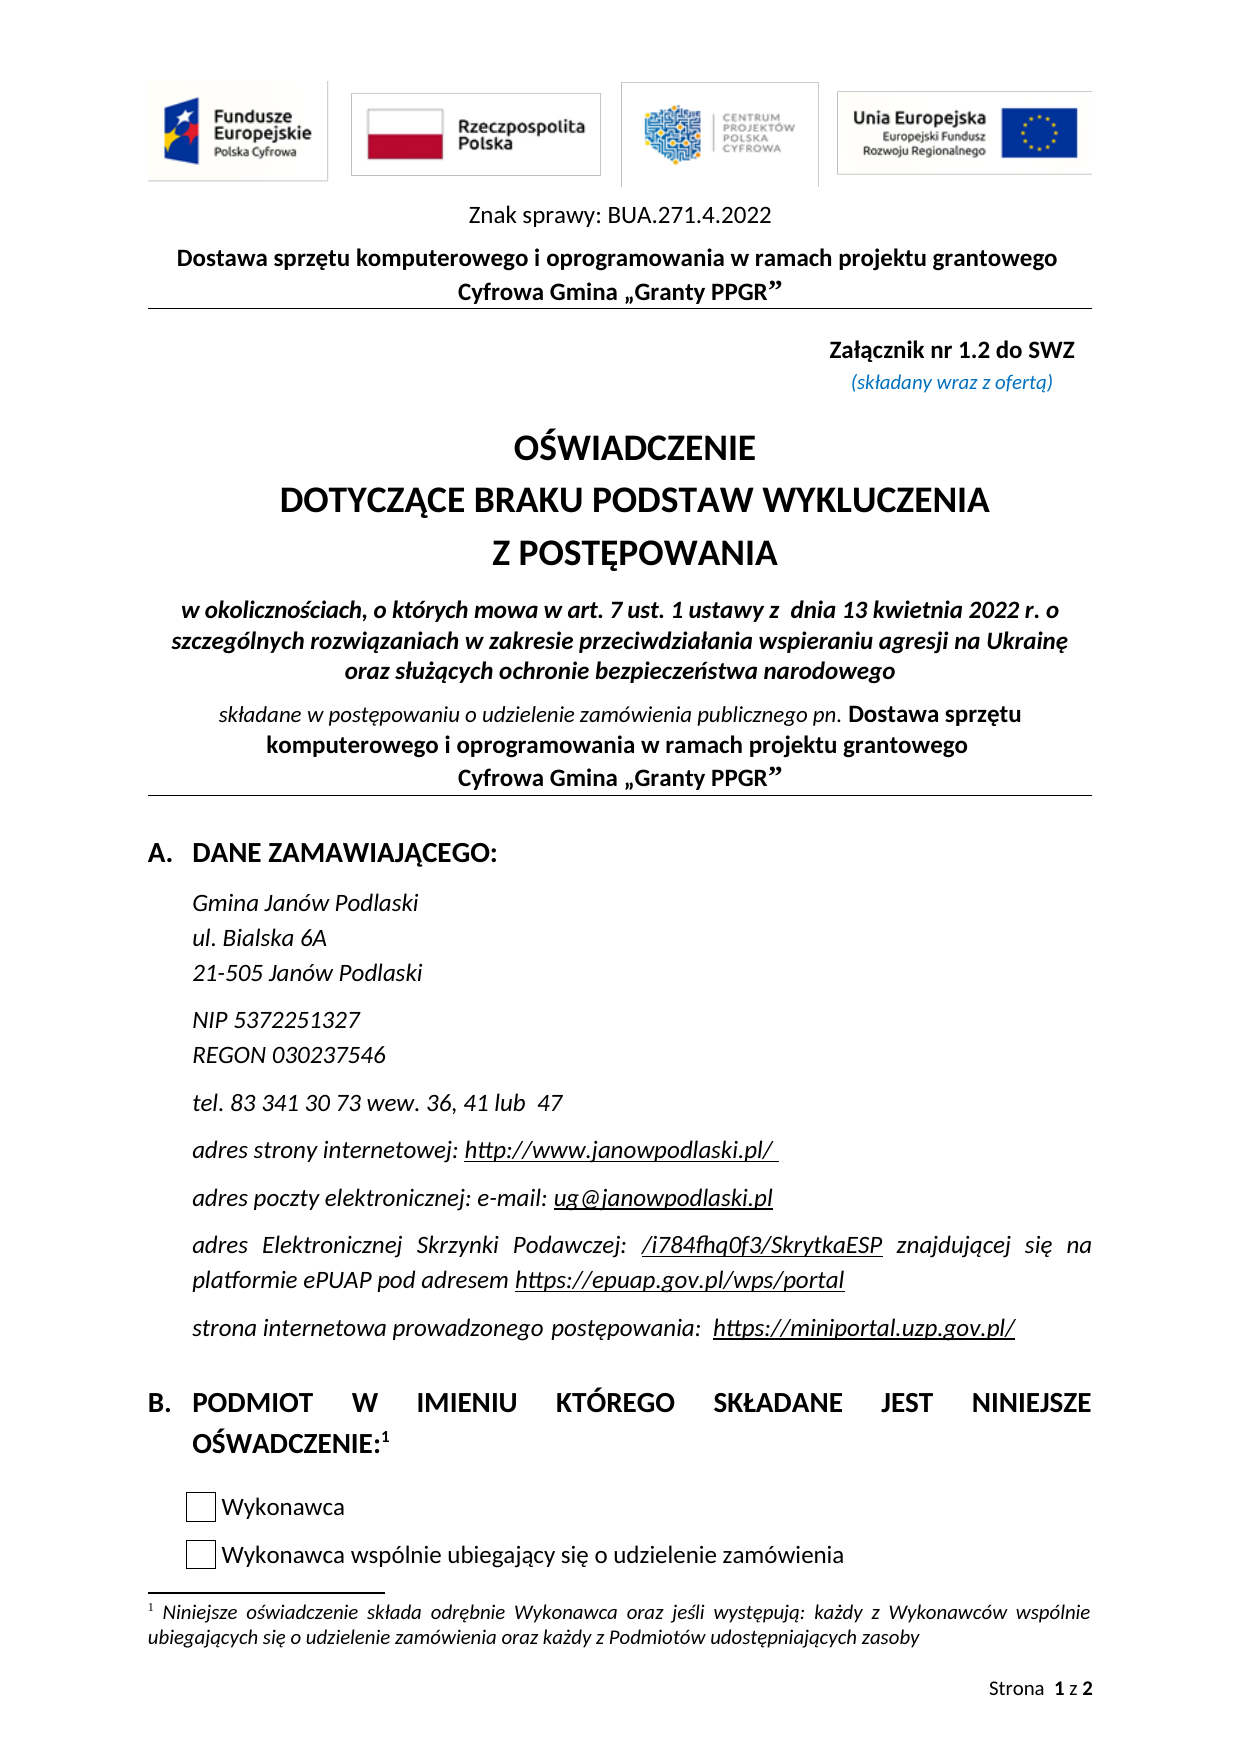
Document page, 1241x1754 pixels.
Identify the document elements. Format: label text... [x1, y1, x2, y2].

text (składany wraz z ofertą) [811, 369, 1092, 395]
text NIP 5372251327 [192, 1004, 1092, 1035]
list OŚWIADCZENIE [177, 424, 1092, 469]
text składane w postępowaniu o udzielenie zamówienia publicznego pn. Dostawa sprzętu komputerowego i oprogramowania w ramach projektu grantowego Cyfrowa Gmina „Granty PPGR” [148, 698, 1092, 795]
text ul. Bialska 6A [192, 922, 1092, 953]
text adres Elektronicznej Skrzynki Podawczej: /i784fhq0f3/SkrytkaESP znajdującej się na platformie ePUAP pod adresem https://epuap.gov.pl/wps/portal [192, 1229, 1092, 1295]
text Wykonawca wspólnie ubiegający się o udzielenie zamówienia [185, 1539, 1092, 1569]
text adres poczty elektronicznej: e-mail: ug@janowpodlaski.pl [192, 1182, 1092, 1213]
text 21-505 Janów Podlaski [192, 957, 1092, 988]
text adres strony internetowej: http://www.janowpodlaski.pl/ [192, 1134, 1092, 1165]
list PODMIOT W IMIENIU KTÓREGO SKŁADANE JEST NINIEJSZE OŚWADCZENIE: [148, 1384, 1092, 1461]
text Wykonawca [185, 1491, 1092, 1522]
text tel. 83 341 30 73 wew. 36, 41 lub 47 [192, 1087, 1092, 1118]
text Załącznik nr 1.2 do SWZ [812, 334, 1092, 365]
text REGON 030237546 [192, 1039, 1092, 1070]
text Gmina Janów Podlaski [192, 887, 1092, 918]
text w okolicznościach, o których mowa w art. 7 ust. 1 ustawy z dnia 13 kwietnia 2022 r. o szczególnych rozwiązaniach w zakresie przeciwdziałania wspieraniu agresji na Ukrainę oraz służących ochronie bezpieczeństwa narodowego [148, 594, 1092, 686]
text strona internetowa prowadzonego postępowania: https://miniportal.uzp.gov.pl/ [192, 1312, 1092, 1343]
list Z POSTĘPOWANIA [177, 529, 1092, 575]
list DOTYCZĄCE BRAKU PODSTAW WYKLUCZENIA [177, 476, 1092, 522]
list DANE ZAMAWIAJĄCEGO: [148, 834, 1092, 869]
